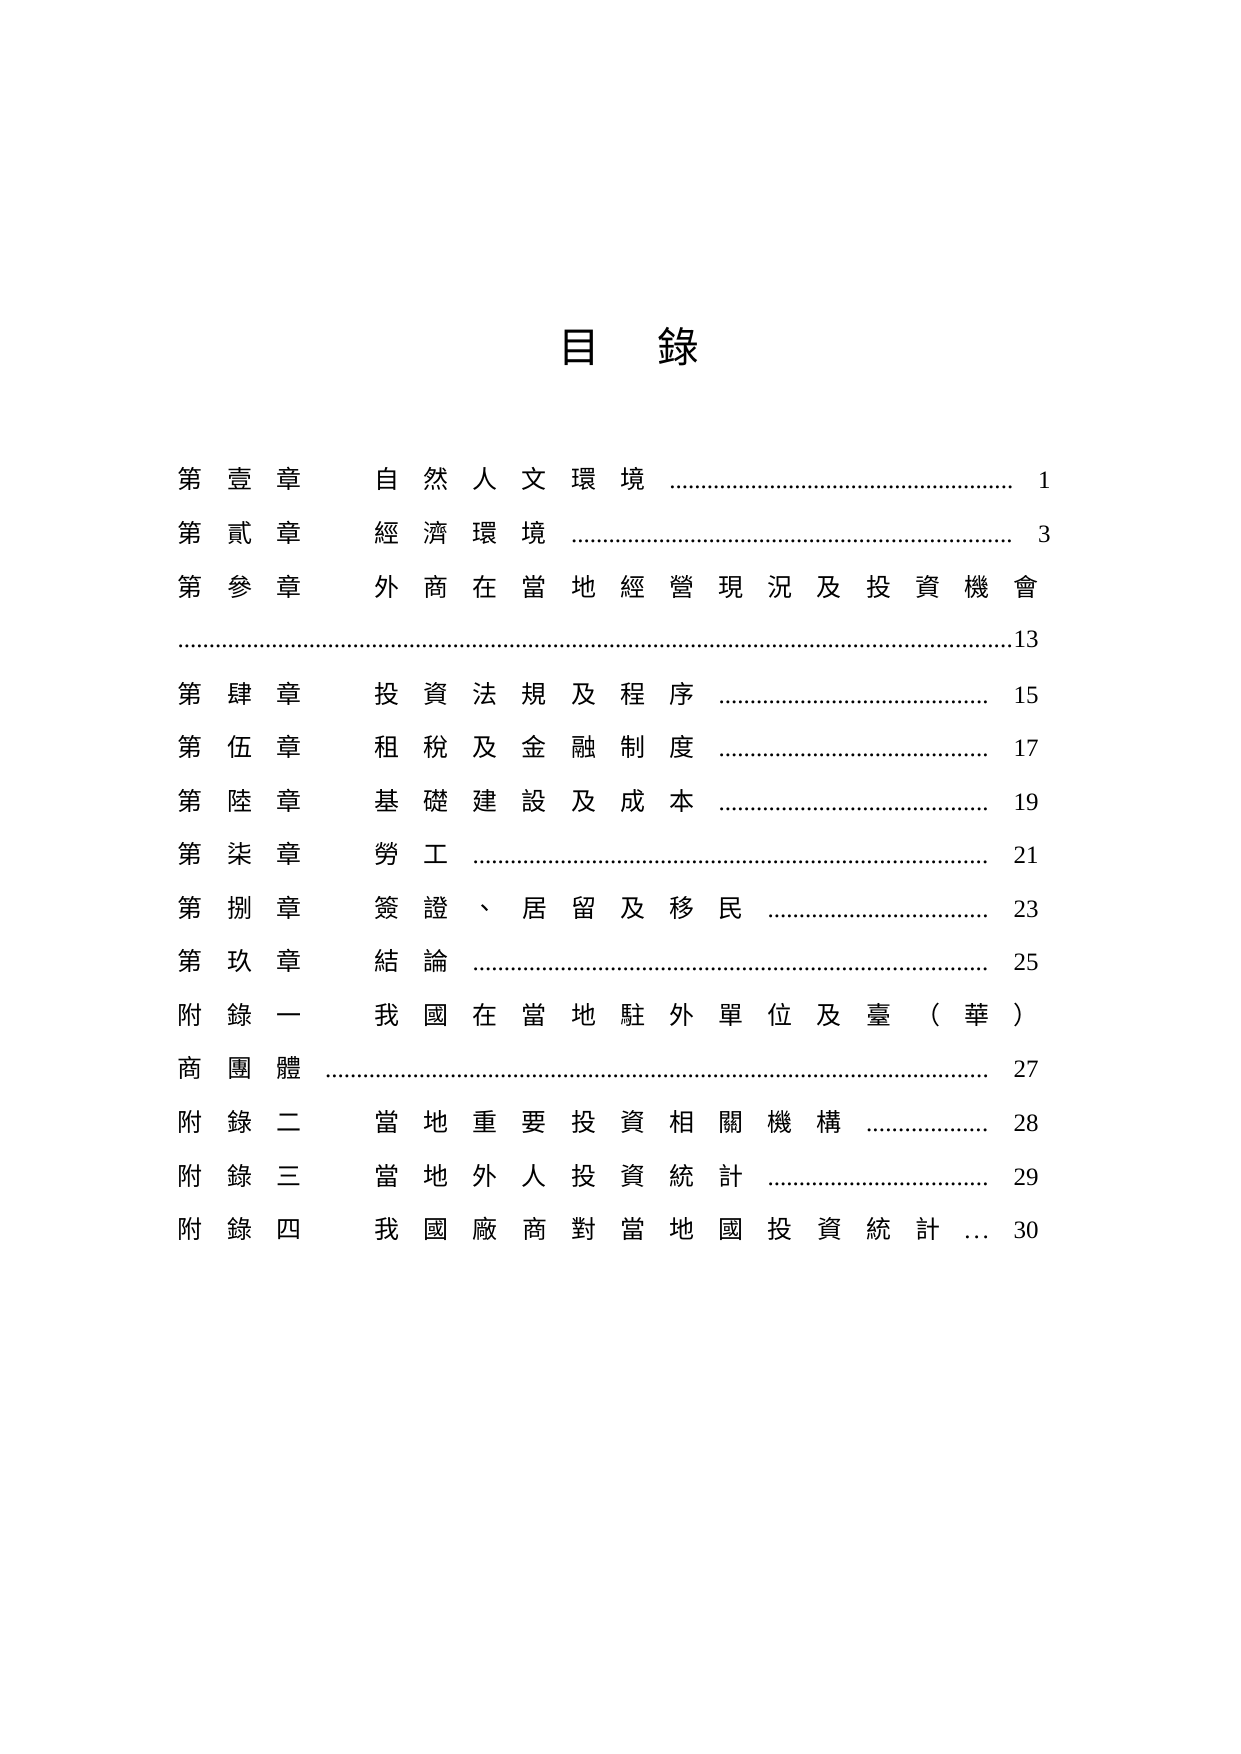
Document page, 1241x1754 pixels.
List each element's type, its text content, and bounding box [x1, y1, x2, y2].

text 附錄一 我國在當地駐外單位及臺（華）商團體 27 [178, 987, 1063, 1094]
text 第參章 外商在當地經營現況及投資機會 13 [178, 558, 1063, 666]
text 第伍章 租稅及金融制度 17 [178, 719, 1063, 773]
text 第貳章 經濟環境 3 [178, 505, 1063, 558]
text 第肆章 投資法規及程序 15 [178, 666, 1063, 719]
text 第陸章 基礎建設及成本 19 [178, 773, 1063, 826]
text 第壹章 自然人文環境 1 [178, 451, 1063, 505]
text 目 錄 [276, 291, 964, 398]
text 附錄三 當地外人投資統計 29 [178, 1147, 1063, 1201]
text 第捌章 簽證、居留及移民 23 [178, 880, 1063, 933]
text 附錄四 我國廠商對當地國投資統計 30 [178, 1201, 1063, 1254]
text 附錄二 當地重要投資相關機構 28 [178, 1094, 1063, 1147]
text 第柒章 勞工 21 [178, 826, 1063, 880]
text 第玖章 結論 25 [178, 933, 1063, 987]
